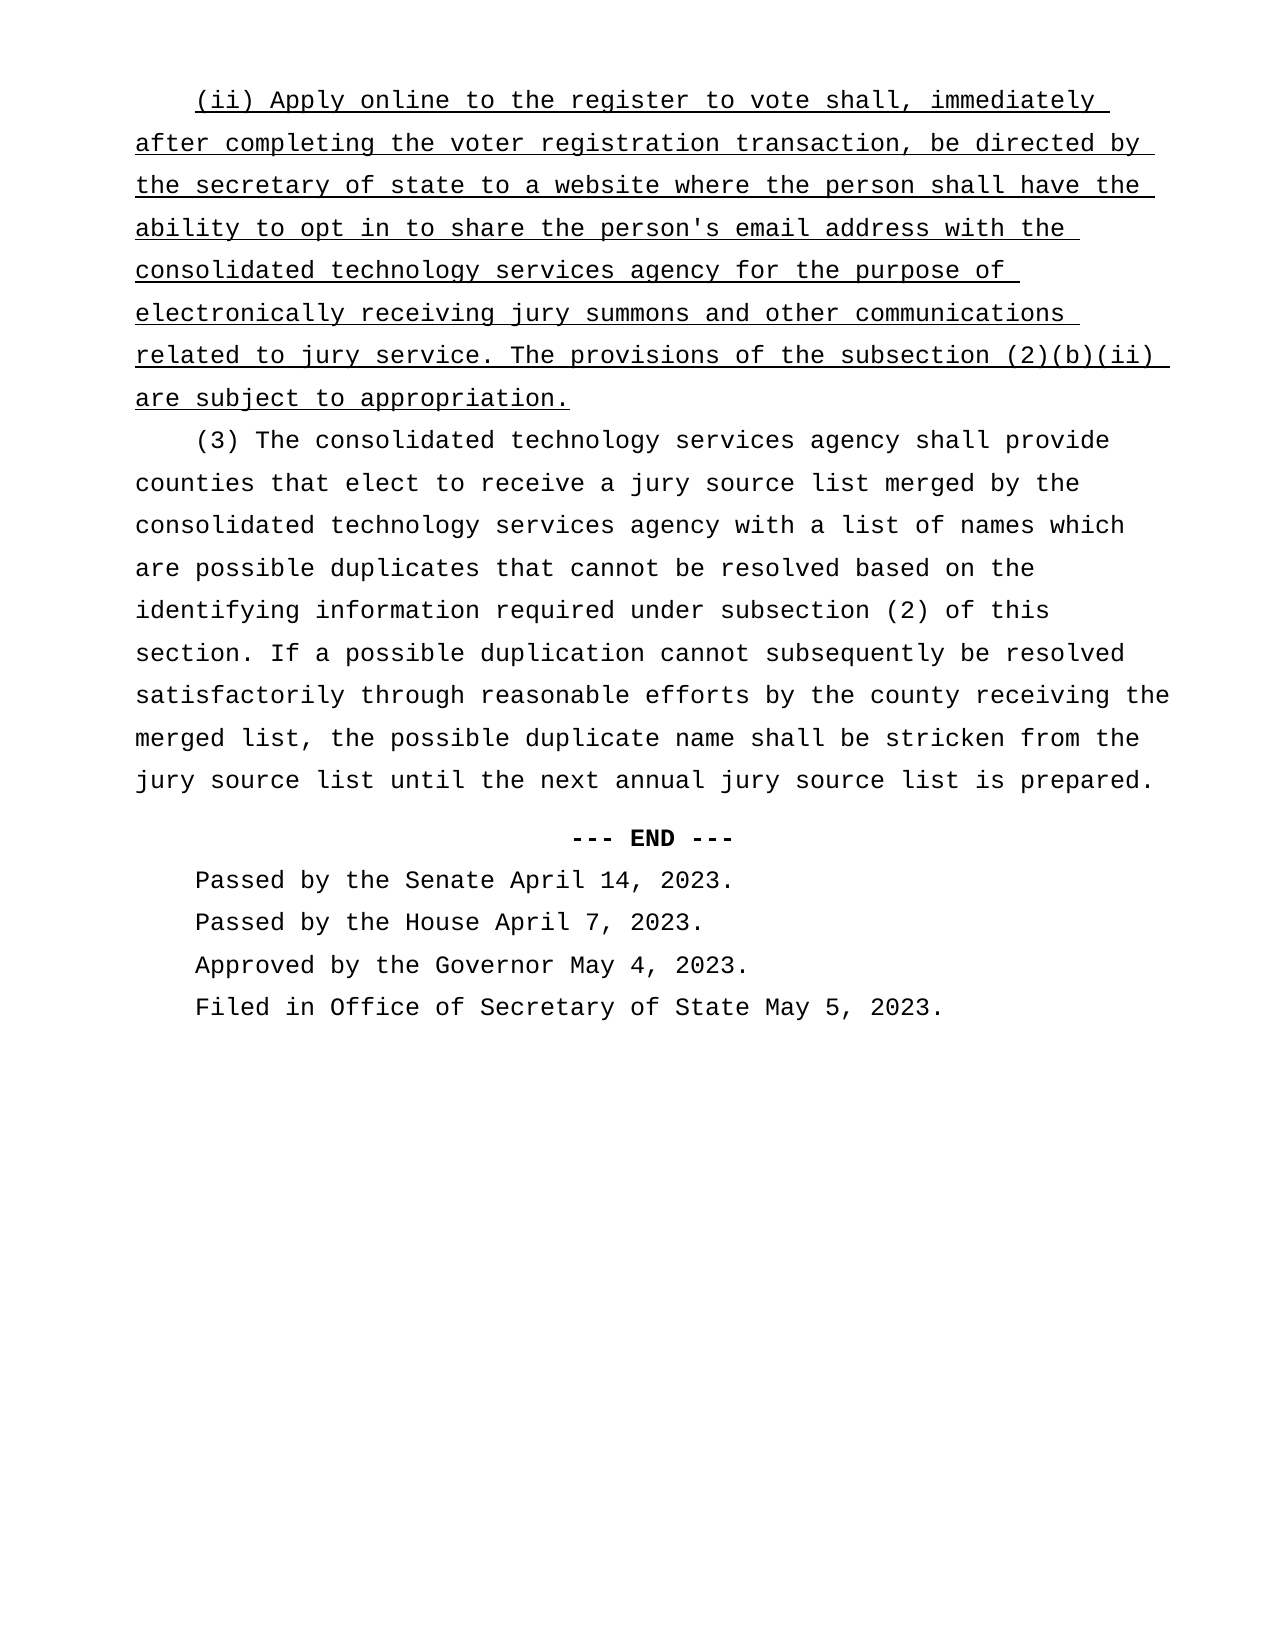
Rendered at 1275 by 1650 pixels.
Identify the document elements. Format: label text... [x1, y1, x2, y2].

text (ii) Apply online to the register to vote shall, immediately after completing the voter registration transaction, be directed by the secretary of state to a website where the person shall have the ability to opt in to share the person's email address with the consolidated technology services agency for the purpose of electronically receiving jury summons and other communications related to jury service. The provisions of the subsection (2)(b)(ii) are subject to appropriation. [135, 368, 1170, 415]
text (3) The consolidated technology services agency shall provide counties that elect to receive a jury source list merged by the consolidated technology services agency with a list of names which are possible duplicates that cannot be resolved based on the identifying information required under subsection (2) of this section. If a possible duplication cannot subsequently be resolved satisfactorily through reasonable efforts by the county receiving the merged list, the possible duplicate name shall be stricken from the jury source list until the next annual jury source list is prepared. [135, 415, 1170, 797]
text Passed by the House April 7, 2023. [135, 897, 1170, 939]
text Filed in Office of Secretary of State May 5, 2023. [135, 982, 1170, 1024]
text Approved by the Governor May 4, 2023. [135, 939, 1170, 982]
text (ii) Apply online to the register to vote shall, immediately after completing the voter registration transaction, be directed by the secretary of state to a website where the person shall have the ability to opt in to share the person's email address with the consolidated technology services agency for the purpose of electronically receiving jury summons and other communications related to jury service. The provisions of the subsection (2)(b)(ii) are subject to appropriation. [135, 75, 1170, 366]
text --- END --- [135, 826, 1170, 854]
text Passed by the Senate April 14, 2023. [135, 854, 1170, 897]
